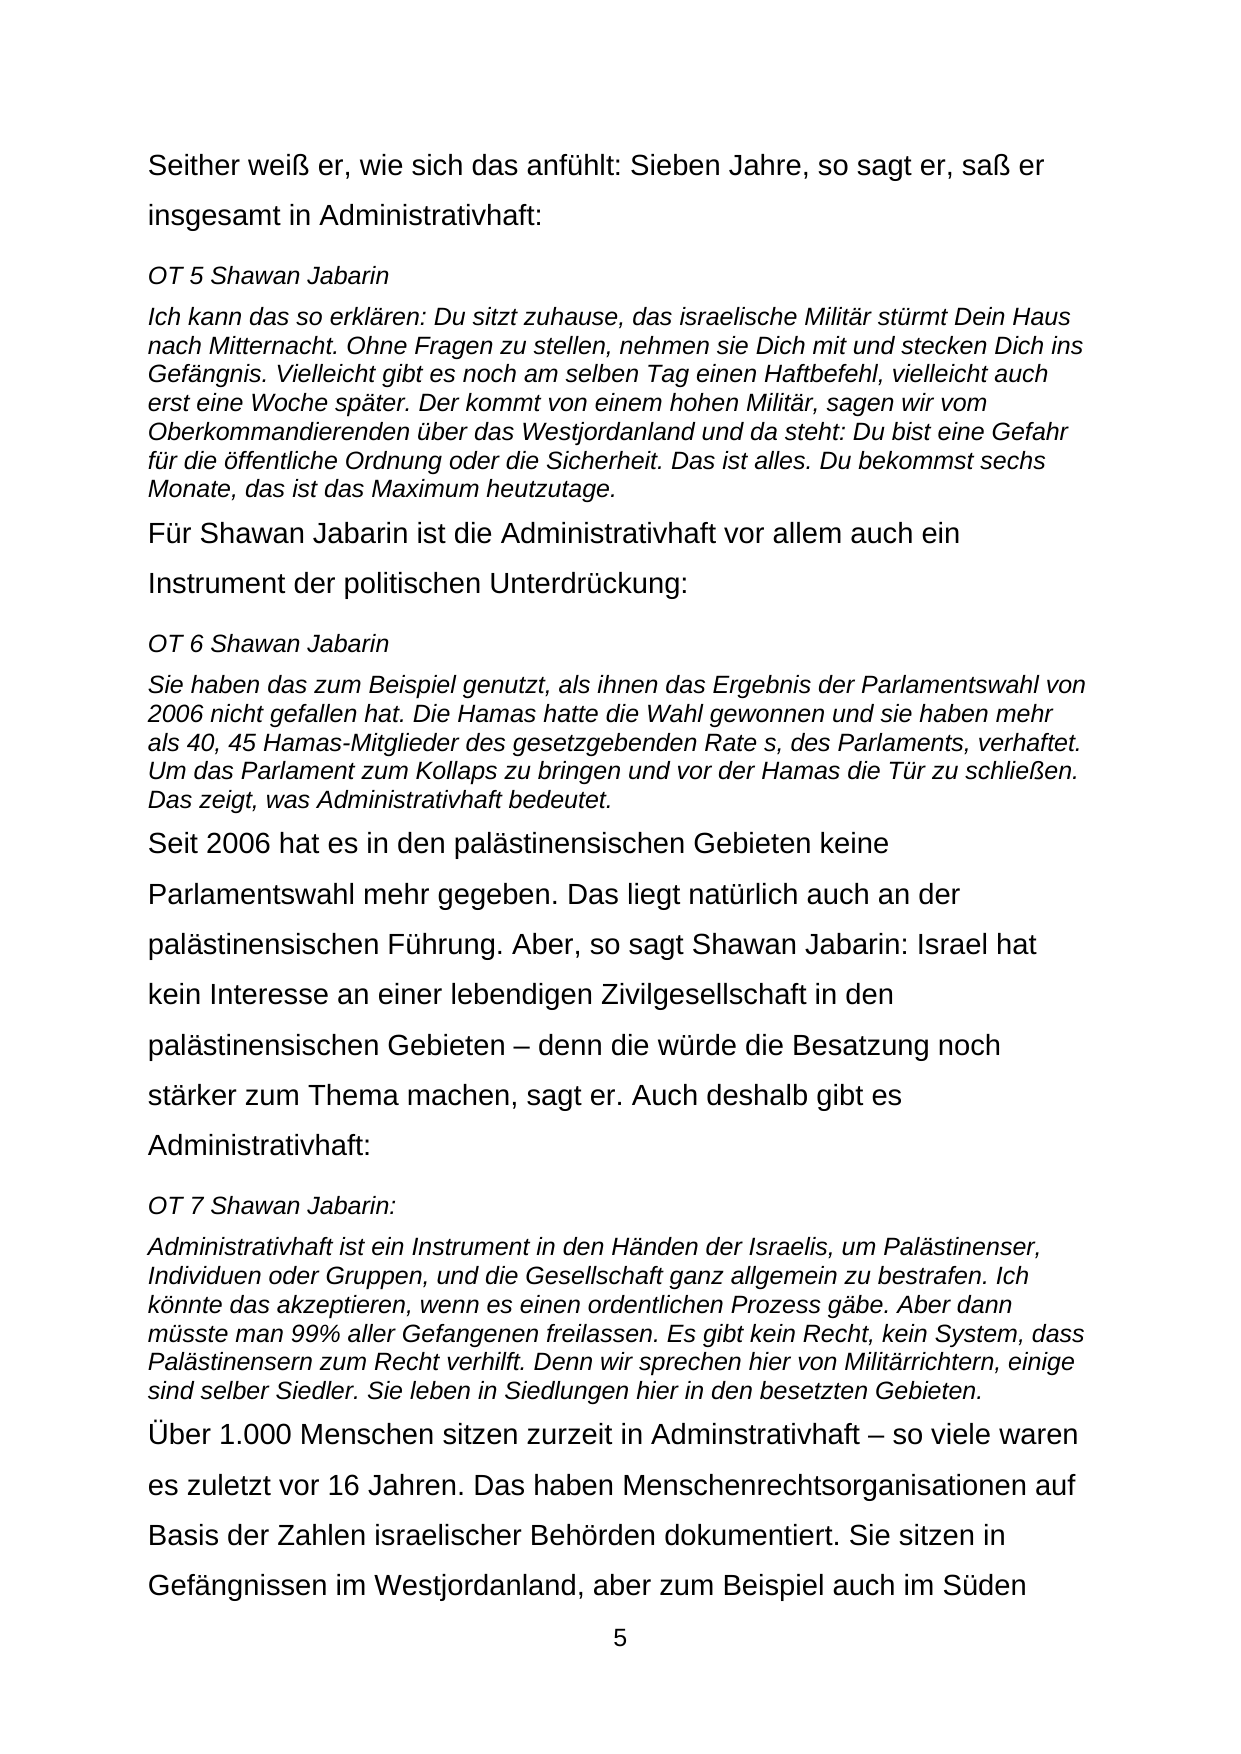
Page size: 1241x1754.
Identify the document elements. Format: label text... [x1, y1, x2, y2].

text OT 7 Shawan Jabarin: [148, 1191, 1093, 1220]
text Seither weiß er, wie sich das anfühlt: Sieben Jahre, so sagt er, saß er insgesamt in Administrativhaft: [148, 148, 1093, 231]
text OT 6 Shawan Jabarin [148, 629, 1093, 658]
text Für Shawan Jabarin ist die Administrativhaft vor allem auch ein Instrument der politischen Unterdrückung: [148, 516, 1093, 599]
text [148, 1417, 1093, 1602]
text Administrativhaft ist ein Instrument in den Händen der Israelis, um Palästinenser, Individuen oder Gruppen, und die Gesellschaft ganz allgemein zu bestrafen. Ich könnte das akzeptieren, wenn es einen ordentlichen Prozess gäbe. Aber dann müsste man 99% aller Gefangenen freilassen. Es gibt kein Recht, kein System, dass Palästinensern zum Recht verhilft. Denn wir sprechen hier von Militärrichtern, einige sind selber Siedler. Sie leben in Siedlungen hier in den besetzten Gebieten. [148, 1232, 1093, 1405]
text OT 5 Shawan Jabarin [148, 261, 1093, 289]
text Ich kann das so erklären: Du sitzt zuhause, das israelische Militär stürmt Dein Haus nach Mitternacht. Ohne Fragen zu stellen, nehmen sie Dich mit und stecken Dich ins Gefängnis. Vielleicht gibt es noch am selben Tag einen Haftbefehl, vielleicht auch erst eine Woche später. Der kommt von einem hohen Militär, sagen wir vom Oberkommandierenden über das Westjordanland und da steht: Du bist eine Gefahr für die öffentliche Ordnung oder die Sicherheit. Das ist alles. Du bekommst sechs Monate, das ist das Maximum heutzutage. [148, 302, 1093, 503]
text Seit 2006 hat es in den palästinensischen Gebieten keine Parlamentswahl mehr gegeben. Das liegt natürlich auch an der palästinensischen Führung. Aber, so sagt Shawan Jabarin: Israel hat kein Interesse an einer lebendigen Zivilgesellschaft in den palästinensischen Gebieten – denn die würde die Besatzung noch stärker zum Thema machen, sagt er. Auch deshalb gibt es Administrativhaft: [148, 826, 1093, 1162]
text Sie haben das zum Beispiel genutzt, als ihnen das Ergebnis der Parlamentswahl von 2006 nicht gefallen hat. Die Hamas hatte die Wahl gewonnen und sie haben mehr als 40, 45 Hamas-Mitglieder des gesetzgebenden Rate s, des Parlaments, verhaftet. Um das Parlament zum Kollaps zu bringen und vor der Hamas die Tür zu schließen. Das zeigt, was Administrativhaft bedeutet. [148, 670, 1093, 814]
